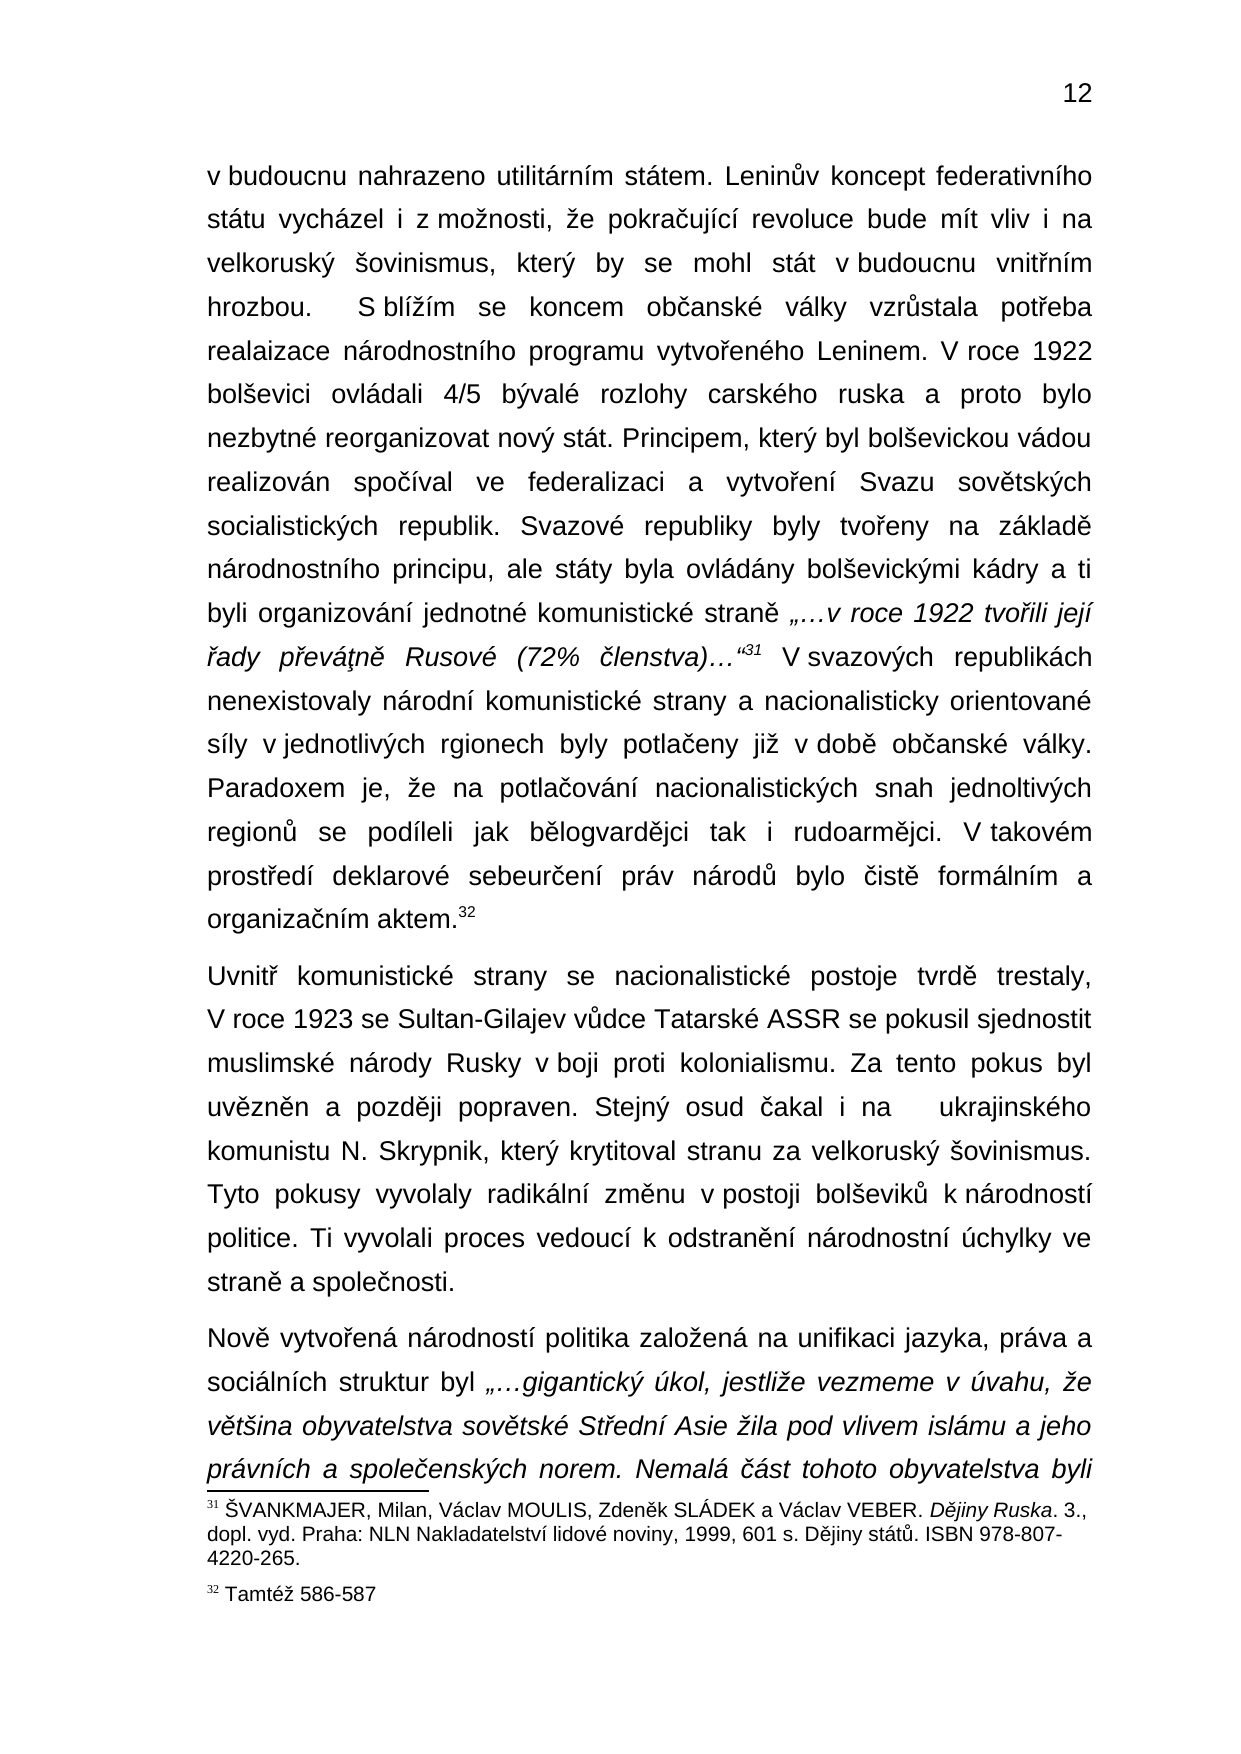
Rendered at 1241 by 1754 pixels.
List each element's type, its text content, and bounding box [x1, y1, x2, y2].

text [207, 1322, 1092, 1484]
text Uvnitř komunistické strany se nacionalistické postoje tvrdě trestaly, V roce 1923 se Sultan-Gilajev vůdce Tatarské ASSR se pokusil sjednostit muslimské národy Rusky v boji proti kolonialismu. Za tento pokus byl uvězněn a později popraven. Stejný osud čakal i na ukrajinského komunistu N. Skrypnik, který krytitoval stranu za velkoruský šovinismus. Tyto pokusy vyvolaly radikální změnu v postoji bolševiků k národností politice. Ti vyvolali proces vedoucí k odstranění národnostní úchylky ve straně a společnosti. [207, 959, 1092, 1297]
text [207, 159, 1092, 934]
